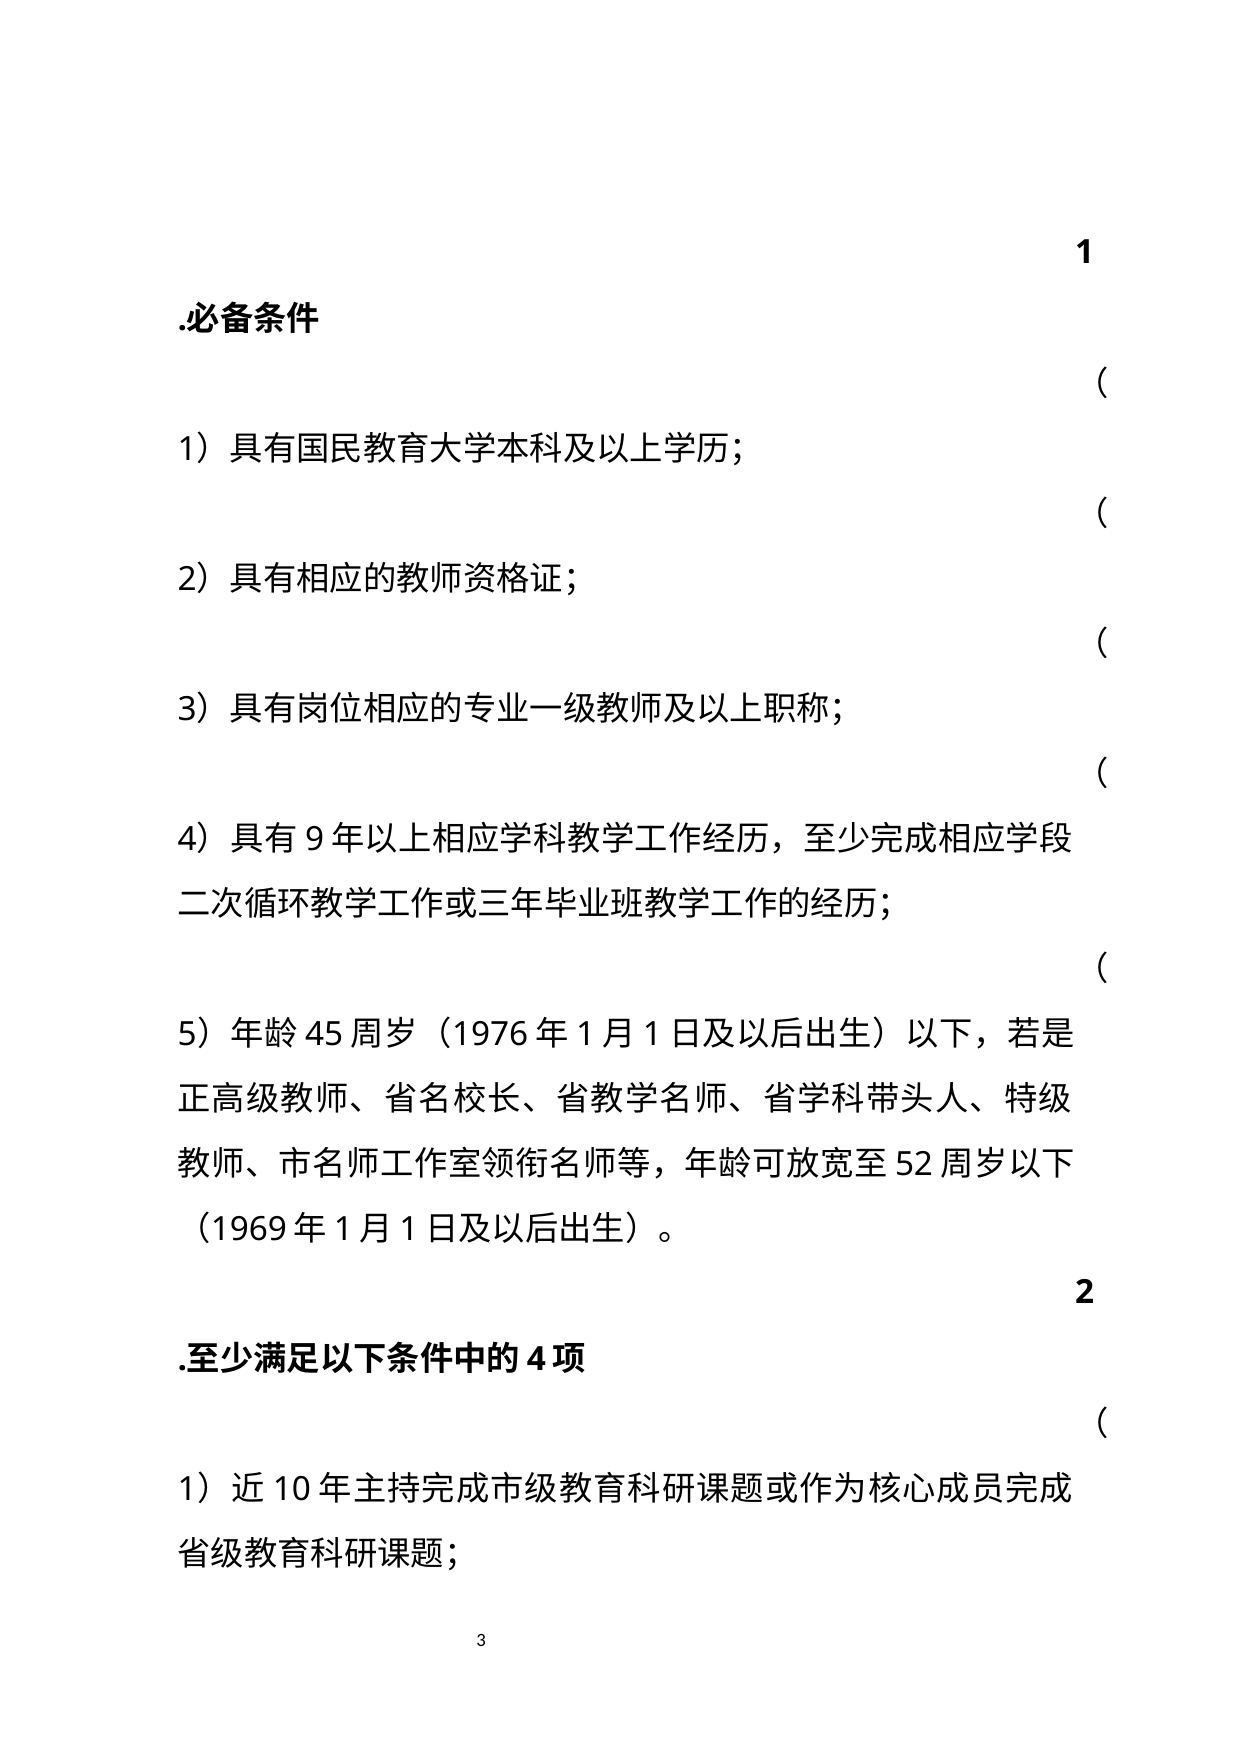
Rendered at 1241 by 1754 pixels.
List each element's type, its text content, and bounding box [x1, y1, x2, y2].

text （2）具有相应的教师资格证； [177, 478, 1075, 608]
text （1）具有国民教育大学本科及以上学历； [177, 348, 1075, 478]
text （3）具有岗位相应的专业一级教师及以上职称； [177, 608, 1075, 738]
text 1.必备条件 [177, 218, 1075, 348]
text （5）年龄45周岁（1976年1月1日及以后出生）以下，若是正高级教师、省名校长、省教学名师、省学科带头人、特级教师、市名师工作室领衔名师等，年龄可放宽至52周岁以下（1969年1月1日及以后出生）。 [177, 933, 1075, 1258]
text （4）具有9年以上相应学科教学工作经历，至少完成相应学段二次循环教学工作或三年毕业班教学工作的经历； [177, 738, 1075, 933]
text （1）近10年主持完成市级教育科研课题或作为核心成员完成省级教育科研课题； [177, 1388, 1075, 1583]
text 2.至少满足以下条件中的4项 [177, 1258, 1075, 1388]
